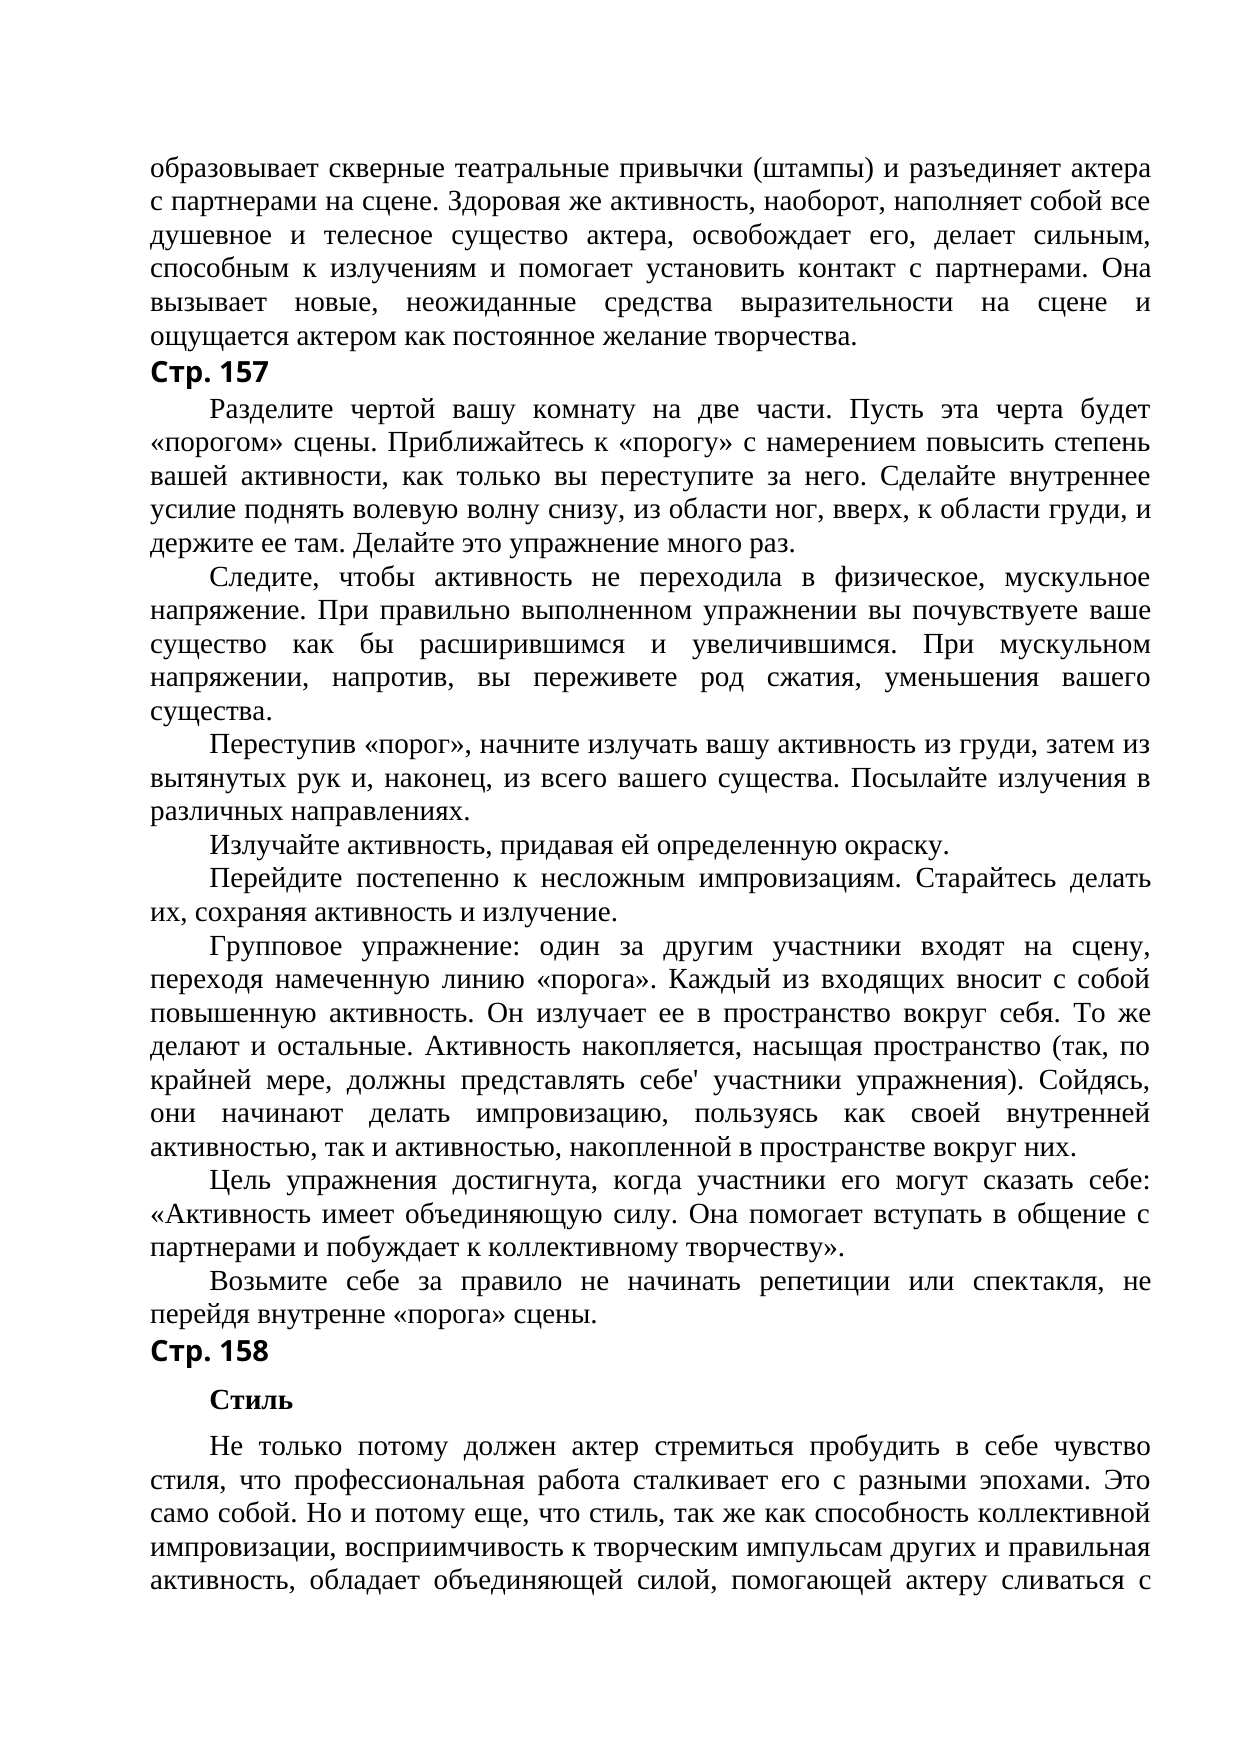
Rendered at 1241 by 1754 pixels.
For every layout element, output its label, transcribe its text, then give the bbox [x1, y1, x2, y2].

text Стиль [150, 1382, 1151, 1416]
text Цель упражнения достигнута, когда участники его могут сказать себе: «Активность имеет объединяющую силу. Она помогает вступать в общение с партнерами и побуждает к коллективному творчеству». [150, 1162, 1151, 1263]
text Излучайте активность, придавая ей определенную окраску. [150, 827, 1151, 861]
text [150, 150, 1151, 351]
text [150, 1428, 1151, 1596]
text Разделите чертой вашу комнату на две части. Пусть эта черта будет «порогом» сцены. Приближайтесь к «порогу» с намерением повысить степень вашей активности, как только вы переступите за него. Сделайте внутреннее усилие поднять волевую волну снизу, из области ног, вверх, к области груди, и держите ее там. Делайте это упражнение много раз. [150, 391, 1151, 559]
text Возьмите себе за правило не начинать репетиции или спектакля, не перейдя внутренне «порога» сцены. [150, 1263, 1151, 1330]
text Переступив «порог», начните излучать вашу активность из груди, затем из вытянутых рук и, наконец, из всего вашего существа. Посылайте излучения в различных направлениях. [150, 726, 1151, 827]
text Стр. 157 [150, 351, 1151, 391]
text Перейдите постепенно к несложным импровизациям. Старайтесь делать их, сохраняя активность и излучение. [150, 861, 1151, 928]
text Следите, чтобы активность не переходила в физическое, мускульное напряжение. При правильно выполненном упражнении вы почувствуете ваше существо как бы расширившимся и увеличившимся. При мускульном напряжении, напротив, вы переживете род сжатия, уменьшения вашего существа. [150, 559, 1151, 726]
text Групповое упражнение: один за другим участники входят на сцену, переходя намеченную линию «порога». Каждый из входящих вносит с собой повышенную активность. Он излучает ее в пространство вокруг себя. То же делают и остальные. Активность накопляется, насыщая пространство (так, по крайней мере, должны представлять себе' участники упражнения). Сойдясь, они начинают делать импровизацию, пользуясь как своей внутренней активностью, так и активностью, накопленной в пространстве вокруг них. [150, 928, 1151, 1162]
text Стр. 158 [150, 1330, 1151, 1370]
